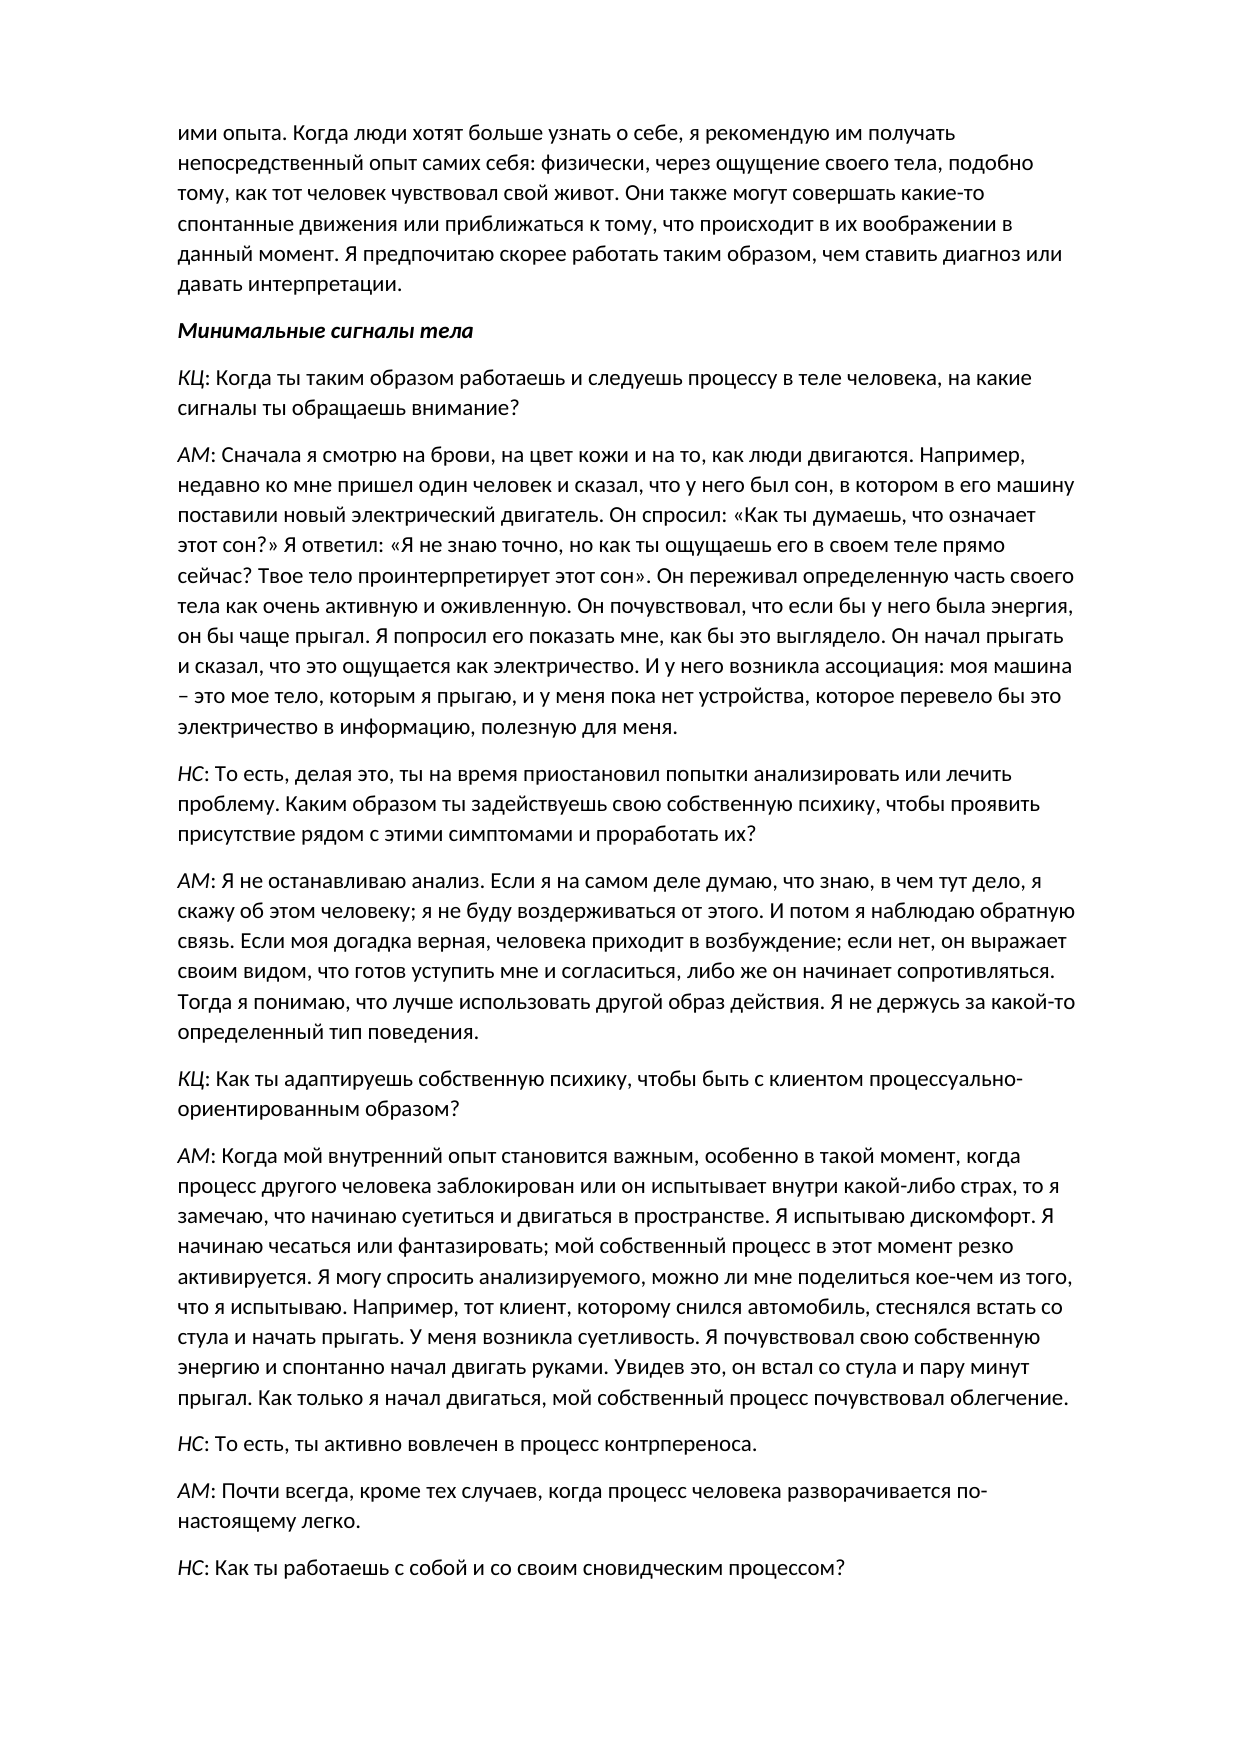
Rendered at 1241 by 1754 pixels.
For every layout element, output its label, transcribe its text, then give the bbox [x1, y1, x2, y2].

text AM: Когда мой внутренний опыт становится важным, особенно в такой момент, когда процесс другого человека заблокирован или он испытывает внутри какой-либо страх, то я замечаю, что начинаю суетиться и двигаться в пространстве. Я испытываю дискомфорт. Я начинаю чесаться или фантазировать; мой собственный процесс в этот момент резко активируется. Я могу спросить анализируемого, можно ли мне поделиться кое-чем из того, что я испытываю. Например, тот клиент, которому снился автомобиль, стеснялся встать со стула и начать прыгать. У меня возникла суетливость. Я почувствовал свою собственную энергию и спонтанно начал двигать руками. Увидев это, он встал со стула и пару минут прыгал. Как только я начал двигаться, мой собственный процесс почувствовал облегчение. [177, 1141, 1078, 1411]
text АМ: Сначала я смотрю на брови, на цвет кожи и на то, как люди двигаются. Например, недавно ко мне пришел один человек и сказал, что у него был сон, в котором в его машину поставили новый электрический двигатель. Он спросил: «Как ты думаешь, что означает этот сон?» Я ответил: «Я не знаю точно, но как ты ощущаешь его в своем теле прямо сейчас? Твое тело проинтерпретирует этот сон». Он переживал определенную часть своего тела как очень активную и оживленную. Он почувствовал, что если бы у него была энергия, он бы чаще прыгал. Я попросил его показать мне, как бы это выглядело. Он начал прыгать и сказал, что это ощущается как электричество. И у него возникла ассоциация: моя машина ‒ это мое тело, которым я прыгаю, и у меня пока нет устройства, которое перевело бы это электричество в информацию, полезную для меня. [177, 440, 1078, 740]
text AM: Я не останавливаю анализ. Если я на самом деле думаю, что знаю, в чем тут дело, я скажу об этом человеку; я не буду воздерживаться от этого. И потом я наблюдаю обратную связь. Если моя догадка верная, человека приходит в возбуждение; если нет, он выражает своим видом, что готов уступить мне и согласиться, либо же он начинает сопротивляться. Тогда я понимаю, что лучше использовать другой образ действия. Я не держусь за какой-то определенный тип поведения. [177, 866, 1078, 1045]
text КЦ: Когда ты таким образом работаешь и следуешь процессу в теле человека, на какие сигналы ты обращаешь внимание? [177, 363, 1078, 421]
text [177, 118, 1078, 297]
text AM: Почти всегда, кроме тех случаев, когда процесс человека разворачивается по-настоящему легко. [177, 1476, 1078, 1535]
text НС: Как ты работаешь с собой и со своим сновидческим процессом? [177, 1553, 1078, 1582]
subtitle Минимальные сигналы тела [177, 316, 1078, 344]
text НС: То есть, ты активно вовлечен в процесс контрпереноса. [177, 1429, 1078, 1458]
text КЦ: Как ты адаптируешь собственную психику, чтобы быть с клиентом процессуально-ориентированным образом? [177, 1064, 1078, 1122]
text НС: То есть, делая это, ты на время приостановил попытки анализировать или лечить проблему. Каким образом ты задействуешь свою собственную психику, чтобы проявить присутствие рядом с этими симптомами и проработать их? [177, 759, 1078, 847]
